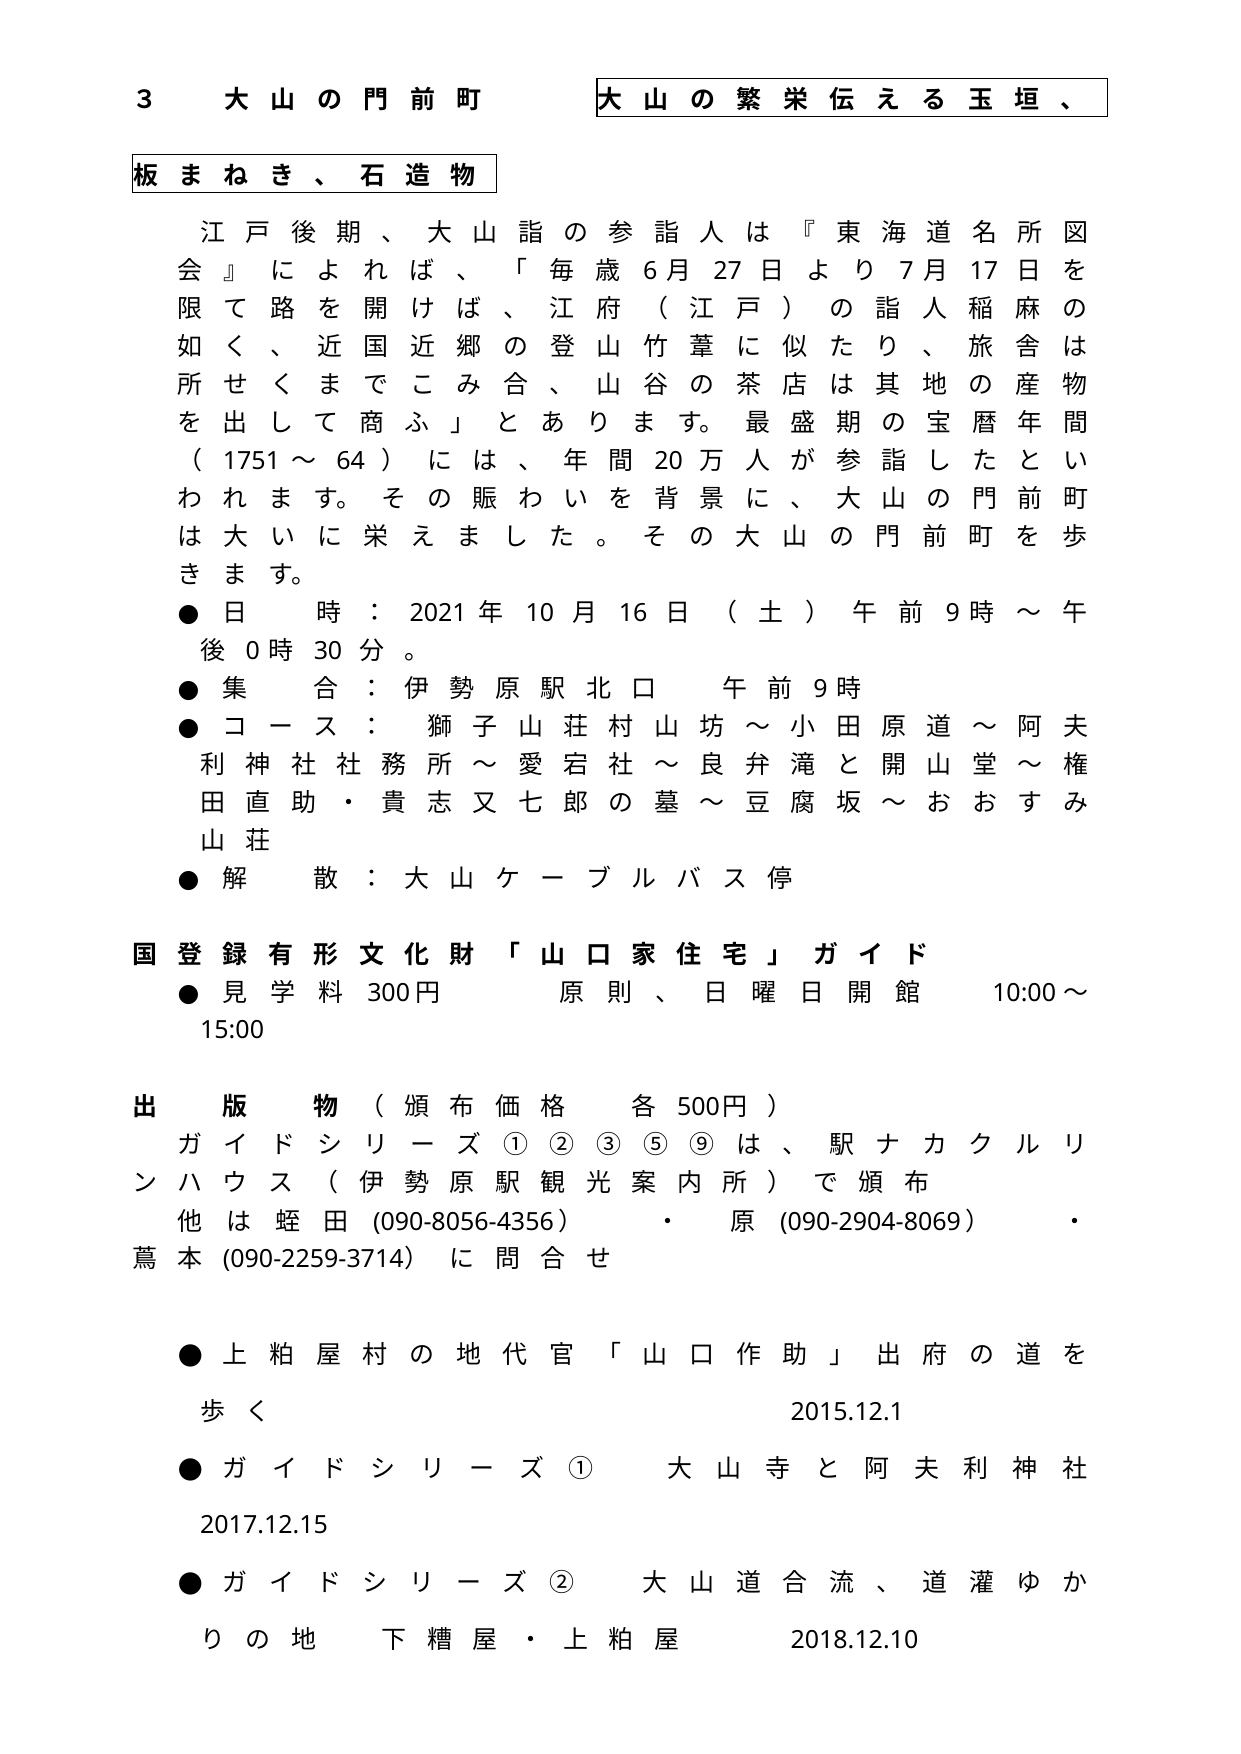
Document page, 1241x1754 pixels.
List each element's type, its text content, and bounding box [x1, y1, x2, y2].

text ガイドシリーズ①②③⑤⑨は、駅ナカクルリンハウス（伊勢原駅観光案内所）で頒布 [132, 1124, 1108, 1200]
list コース： 獅子山荘村山坊～小田原道～阿夫利神社社務所～愛宕社～良弁滝と開山堂～権田直助・貴志又七郎の墓～豆腐坂～おおすみ山荘 [161, 706, 1108, 858]
list 上粕屋村の地代官「山口作助」出府の道を歩く 2015.12.1 [161, 1314, 1108, 1428]
text 国登録有形文化財「山口家住宅」ガイド [132, 934, 1108, 972]
list ガイドシリーズ② 大山道合流、道灌ゆかりの地 下糟屋・上粕屋 2018.12.10 [161, 1542, 1108, 1656]
text 出 版 物（頒布価格 各500円） [132, 1086, 1108, 1124]
text 江戸後期、大山詣の参詣人は『東海道名所図会』によれば、「毎歳6月27日より7月17日を限て路を開けば、江府（江戸）の詣人稲麻の如く、近国近郷の登山竹葦に似たり、旅舎は所せくまでこみ合、山谷の茶店は其地の産物を出して商ふ」とあります。最盛期の宝暦年間（1751～64）には、年間20万人が参詣したといわれます。その賑わいを背景に、大山の門前町は大いに栄えました。その大山の門前町を歩きます。 [155, 212, 1108, 592]
text ３ 大山の門前町 大山の繁栄伝える玉垣、板まねき、石造物 [132, 59, 1108, 212]
list 集 合：伊勢原駅北口 午前9時 [161, 668, 1108, 706]
list 日 時：2021年10月16日（土）午前9時～午後0時30分。 [161, 592, 1108, 668]
list 見学料300円 原則、日曜日開館 10:00～15:00 [161, 972, 1108, 1048]
text 他は蛭田(090-8056-4356） ・ 原(090-2904-8069） ・ 蔦本(090-2259-3714）に問合せ [132, 1200, 1108, 1276]
list 解 散：大山ケーブルバス停 [161, 858, 1108, 896]
list ガイドシリーズ① 大山寺と阿夫利神社 2017.12.15 [161, 1428, 1108, 1542]
